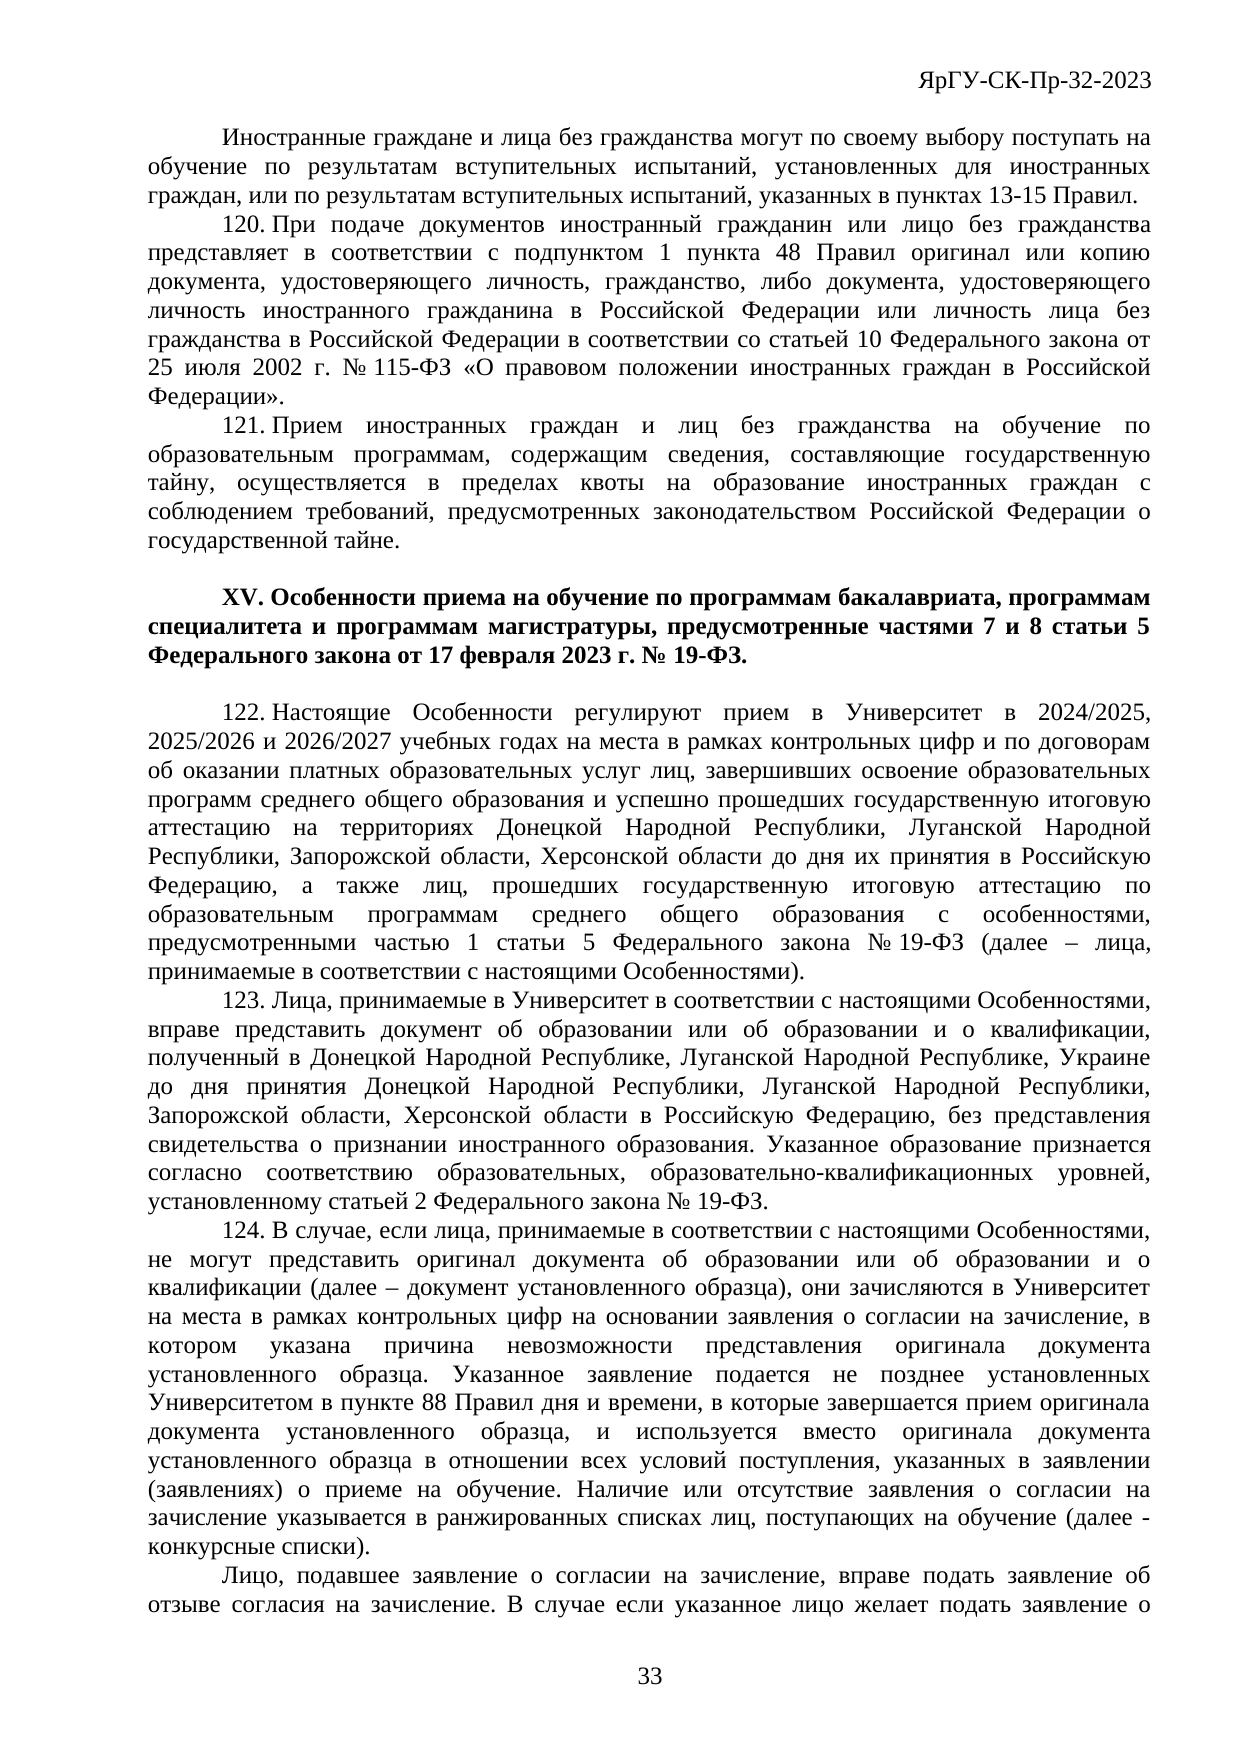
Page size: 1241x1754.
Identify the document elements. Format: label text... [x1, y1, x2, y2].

text 120. При подаче документов иностранный гражданин или лицо без гражданства представляет в соответствии с подпунктом 1 пункта 48 Правил оригинал или копию документа, удостоверяющего личность, гражданство, либо документа, удостоверяющего личность иностранного гражданина в Российской Федерации или личность лица без гражданства в Российской Федерации в соответствии со статьей 10 Федерального закона от 25 июля 2002 г. № 115-ФЗ «О правовом положении иностранных граждан в Российской Федерации». [148, 209, 1152, 410]
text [148, 1560, 1152, 1617]
text 124. В случае, если лица, принимаемые в соответствии с настоящими Особенностями, не могут представить оригинал документа об образовании или об образовании и о квалификации (далее – документ установленного образца), они зачисляются в Университет на места в рамках контрольных цифр на основании заявления о согласии на зачисление, в котором указана причина невозможности представления оригинала документа установленного образца. Указанное заявление подается не позднее установленных Университетом в пункте 88 Правил дня и времени, в которые завершается прием оригинала документа установленного образца, и используется вместо оригинала документа установленного образца в отношении всех условий поступления, указанных в заявлении (заявлениях) о приеме на обучение. Наличие или отсутствие заявления о согласии на зачисление указывается в ранжированных списках лиц, поступающих на обучение (далее - конкурсные списки). [148, 1215, 1152, 1560]
text 123. Лица, принимаемые в Университет в соответствии с настоящими Особенностями, вправе представить документ об образовании или об образовании и о квалификации, полученный в Донецкой Народной Республике, Луганской Народной Республике, Украине до дня принятия Донецкой Народной Республики, Луганской Народной Республики, Запорожской области, Херсонской области в Российскую Федерацию, без представления свидетельства о признании иностранного образования. Указанное образование признается согласно соответствию образовательных, образовательно-квалификационных уровней, установленному статьей 2 Федерального закона № 19-ФЗ. [148, 985, 1152, 1215]
text XV. Особенности приема на обучение по программам бакалавриата, программам специалитета и программам магистратуры, предусмотренные частями 7 и 8 статьи 5 Федерального закона от 17 февраля 2023 г. № 19-ФЗ. [148, 582, 1152, 669]
text 121. Прием иностранных граждан и лиц без гражданства на обучение по образовательным программам, содержащим сведения, составляющие государственную тайну, осуществляется в пределах квоты на образование иностранных граждан с соблюдением требований, предусмотренных законодательством Российской Федерации о государственной тайне. [148, 410, 1152, 554]
text Иностранные граждане и лица без гражданства могут по своему выбору поступать на обучение по результатам вступительных испытаний, установленных для иностранных граждан, или по результатам вступительных испытаний, указанных в пунктах 13-15 Правил. [148, 122, 1152, 209]
text 122. Настоящие Особенности регулируют прием в Университет в 2024/2025, 2025/2026 и 2026/2027 учебных годах на места в рамках контрольных цифр и по договорам об оказании платных образовательных услуг лиц, завершивших освоение образовательных программ среднего общего образования и успешно прошедших государственную итоговую аттестацию на территориях Донецкой Народной Республики, Луганской Народной Республики, Запорожской области, Херсонской области до дня их принятия в Российскую Федерацию, а также лиц, прошедших государственную итоговую аттестацию по образовательным программам среднего общего образования с особенностями, предусмотренными частью 1 статьи 5 Федерального закона № 19-ФЗ (далее – лица, принимаемые в соответствии с настоящими Особенностями). [148, 697, 1152, 985]
